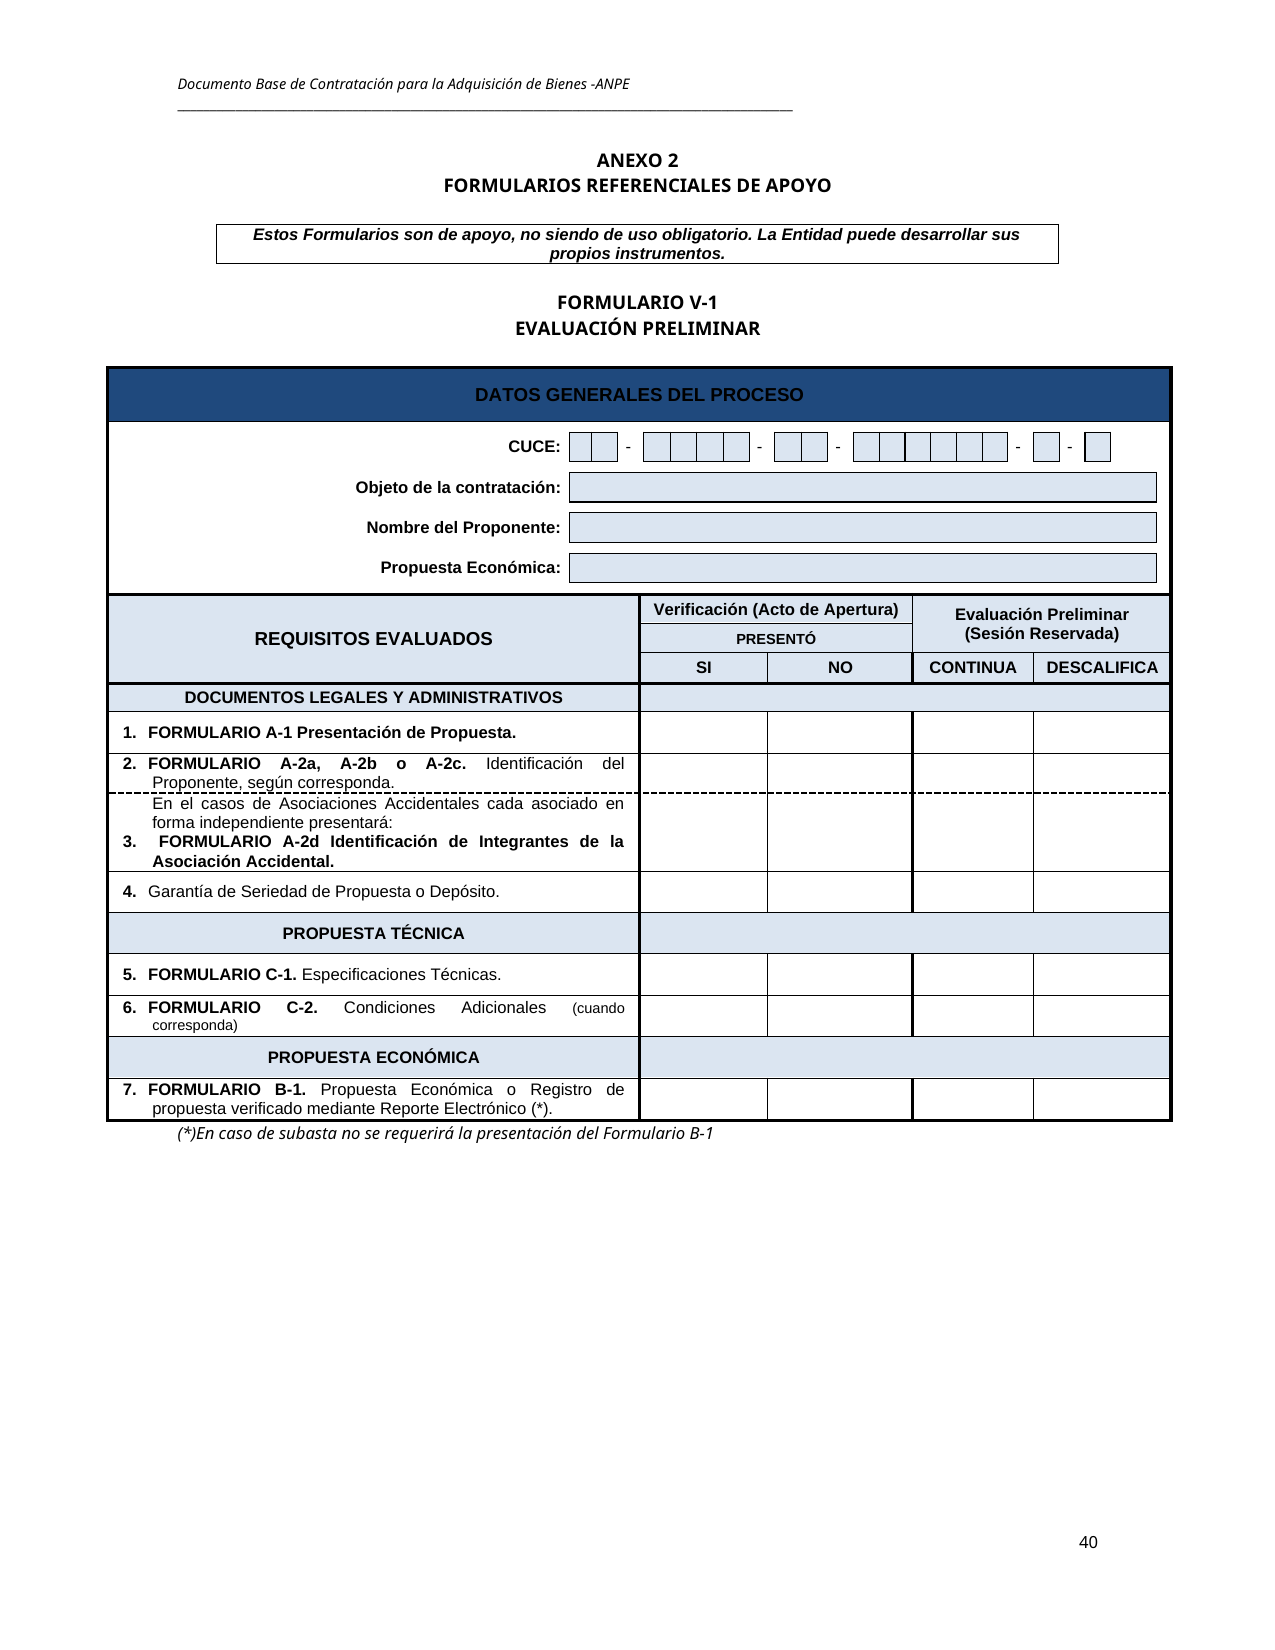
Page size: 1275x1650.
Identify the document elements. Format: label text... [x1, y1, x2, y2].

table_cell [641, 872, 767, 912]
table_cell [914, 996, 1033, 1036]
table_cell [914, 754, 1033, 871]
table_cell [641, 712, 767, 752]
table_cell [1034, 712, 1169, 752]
text (*)En caso de subasta no se requerirá la presentación del Formulario B-1 [177, 1122, 1098, 1144]
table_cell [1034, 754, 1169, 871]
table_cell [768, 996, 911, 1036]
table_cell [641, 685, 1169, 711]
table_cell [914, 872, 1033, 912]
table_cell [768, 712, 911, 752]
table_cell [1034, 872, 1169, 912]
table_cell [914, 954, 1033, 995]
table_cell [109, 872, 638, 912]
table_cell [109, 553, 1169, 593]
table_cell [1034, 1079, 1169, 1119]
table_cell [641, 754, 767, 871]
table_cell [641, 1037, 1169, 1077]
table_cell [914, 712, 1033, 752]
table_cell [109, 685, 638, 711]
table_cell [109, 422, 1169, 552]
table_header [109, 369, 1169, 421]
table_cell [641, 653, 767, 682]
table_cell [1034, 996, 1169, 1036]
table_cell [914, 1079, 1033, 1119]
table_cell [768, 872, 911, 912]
text FORMULARIOS REFERENCIALES DE APOYO [177, 173, 1098, 198]
text EVALUACIÓN PRELIMINAR [177, 315, 1098, 341]
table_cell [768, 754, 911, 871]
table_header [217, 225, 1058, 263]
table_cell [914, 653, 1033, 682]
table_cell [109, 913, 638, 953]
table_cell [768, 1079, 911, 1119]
text ANEXO 2 [177, 147, 1098, 173]
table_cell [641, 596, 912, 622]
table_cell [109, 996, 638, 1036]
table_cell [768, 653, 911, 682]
text FORMULARIO V-1 [177, 289, 1098, 315]
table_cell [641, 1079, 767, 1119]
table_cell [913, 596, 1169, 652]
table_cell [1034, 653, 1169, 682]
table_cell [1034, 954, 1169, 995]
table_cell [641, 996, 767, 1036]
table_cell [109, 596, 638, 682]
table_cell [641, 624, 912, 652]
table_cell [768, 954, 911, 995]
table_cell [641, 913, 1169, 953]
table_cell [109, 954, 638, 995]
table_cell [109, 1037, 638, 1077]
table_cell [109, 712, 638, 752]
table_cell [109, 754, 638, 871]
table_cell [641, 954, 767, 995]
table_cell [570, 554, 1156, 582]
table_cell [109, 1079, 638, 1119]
